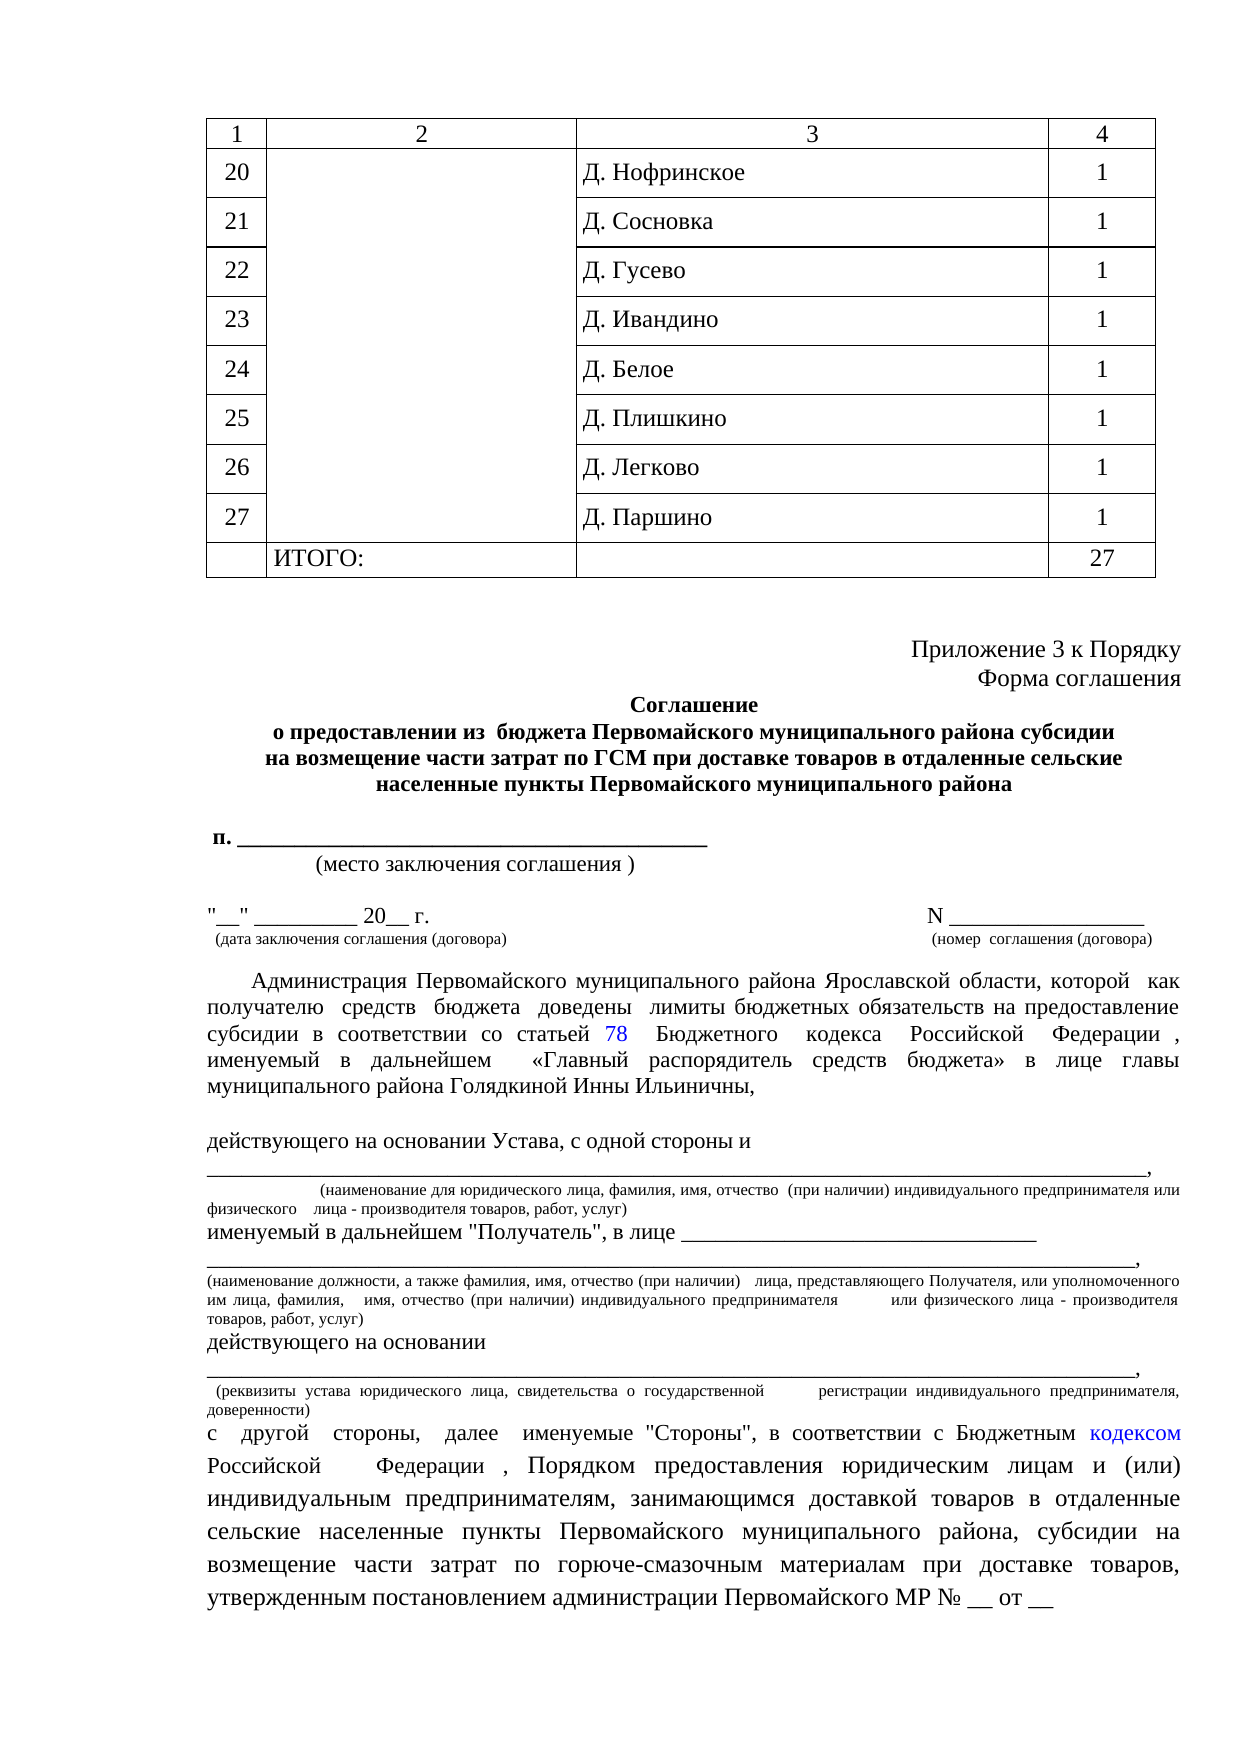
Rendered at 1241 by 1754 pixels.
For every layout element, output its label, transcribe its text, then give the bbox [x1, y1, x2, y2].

text именуемый в дальнейшем "Получатель", в лице _______________________________ [207, 1218, 1181, 1244]
table_cell 1 [1049, 346, 1155, 394]
text (дата заключения соглашения (договора) (номер соглашения (договора) [207, 929, 1181, 948]
table_cell 1 [1049, 198, 1155, 246]
text (место заключения соглашения ) [207, 849, 1181, 876]
table_header 3 [577, 119, 1048, 148]
table_cell Д. Белое [577, 346, 1048, 394]
table_cell 1 [1049, 149, 1155, 197]
text о предоставлении из бюджета Первомайского муниципального района субсидии [207, 718, 1181, 744]
text п. _________________________________________ [207, 823, 1181, 849]
text на возмещение части затрат по ГСМ при доставке товаров в отдаленные сельские населенные пункты Первомайского муниципального района [207, 744, 1181, 797]
text _________________________________________________________________________________, (наименование должности, а также фамилия, имя, отчество (при наличии) лица, представляющего Получателя, или уполномоченного им лица, фамилия, имя, отчество (при наличии) индивидуального предпринимателя или физического лица - производителя товаров, работ, услуг) [207, 1244, 1181, 1328]
table_cell Д. Ивандино [577, 297, 1048, 345]
table_cell 24 [207, 346, 266, 394]
text действующего на основании Устава, с одной стороны и [207, 1127, 1181, 1153]
table_header 4 [1049, 119, 1155, 148]
table_cell 23 [207, 297, 266, 345]
table_cell 26 [207, 445, 266, 493]
text __________________________________________________________________________________, [207, 1153, 1181, 1179]
table_cell Д. Легково [577, 445, 1048, 493]
table_cell 27 [1049, 543, 1155, 577]
text действующего на основании [207, 1328, 1181, 1354]
table_cell 1 [1049, 445, 1155, 493]
table_cell 22 [207, 248, 266, 296]
table_cell Д. Плишкино [577, 395, 1048, 443]
table_cell 1 [1049, 248, 1155, 296]
table_cell Д. Паршино [577, 494, 1048, 542]
text с другой стороны, далее именуемые "Стороны", в соответствии с Бюджетным кодексом Российской Федерации , Порядком предоставления юридическим лицам и (или) индивидуальным предпринимателям, занимающимся доставкой товаров в отдаленные сельские населенные пункты Первомайского муниципального района, субсидии на возмещение части затрат по горюче-смазочным материалам при доставке товаров, утвержденным постановлением администрации Первомайского МР № __ от __ [207, 1419, 1181, 1611]
table_cell 21 [207, 198, 266, 246]
text Форма соглашения [207, 663, 1181, 691]
table_cell 25 [207, 395, 266, 443]
table_cell 20 [207, 149, 266, 197]
table_cell 1 [1049, 395, 1155, 443]
table_cell 1 [1049, 297, 1155, 345]
table_cell 27 [207, 494, 266, 542]
table_cell Д. Сосновка [577, 198, 1048, 246]
text _________________________________________________________________________________, [207, 1354, 1181, 1381]
text Соглашение [207, 691, 1181, 718]
text (наименование для юридического лица, фамилия, имя, отчество (при наличии) индивидуального предпринимателя или физического лица - производителя товаров, работ, услуг) [207, 1179, 1181, 1218]
table_cell [207, 543, 266, 577]
text Приложение 3 к Порядку [207, 634, 1181, 663]
table_cell [577, 543, 1048, 577]
table_header 2 [267, 119, 576, 148]
table_header 1 [207, 119, 266, 148]
text Администрация Первомайского муниципального района Ярославской области, которой как получателю средств бюджета доведены лимиты бюджетных обязательств на предоставление субсидии в соответствии со статьей 78 Бюджетного кодекса Российской Федерации , именуемый в дальнейшем «Главный распорядитель средств бюджета» в лице главы муниципального района Голядкиной Инны Ильиничны, [207, 967, 1181, 1099]
text "__" _________ 20__ г. N _________________ [207, 902, 1181, 929]
table_cell ИТОГО: [267, 543, 576, 577]
text (реквизиты устава юридического лица, свидетельства о государственной регистрации индивидуального предпринимателя, доверенности) [207, 1381, 1181, 1419]
table_cell Д. Гусево [577, 248, 1048, 296]
table_cell 1 [1049, 494, 1155, 542]
table_cell Д. Нофринское [577, 149, 1048, 197]
